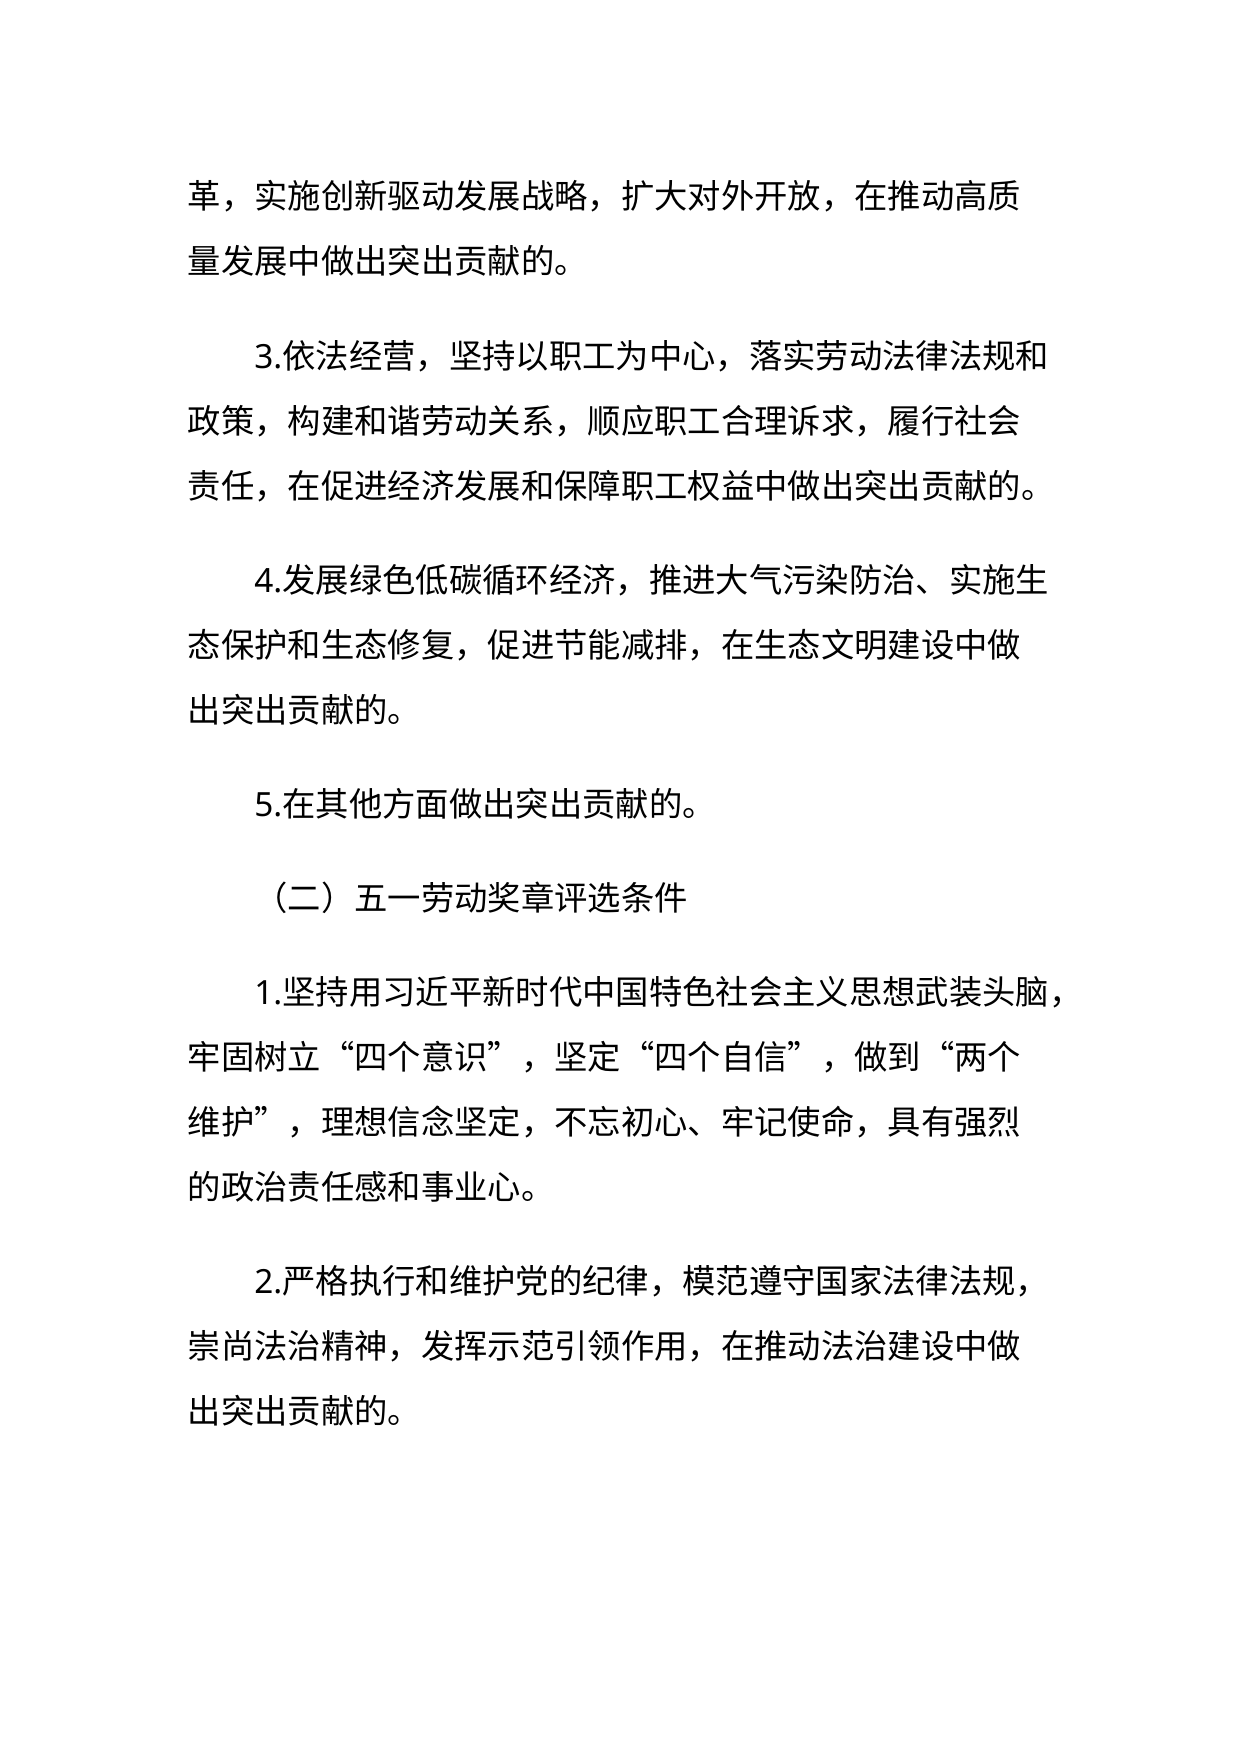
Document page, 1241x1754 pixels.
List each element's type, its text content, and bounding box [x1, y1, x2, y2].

text （二）五一劳动奖章评选条件 [187, 864, 1053, 929]
text 4.发展绿色低碳循环经济，推进大气污染防治、实施生态保护和生态修复，促进节能减排，在生态文明建设中做出突出贡献的。 [187, 545, 1053, 740]
text 5.在其他方面做出突出贡献的。 [187, 769, 1053, 834]
text 1.坚持用习近平新时代中国特色社会主义思想武装头脑，牢固树立“四个意识”，坚定“四个自信”，做到“两个维护”，理想信念坚定，不忘初心、牢记使命，具有强烈的政治责任感和事业心。 [187, 958, 1053, 1218]
text 2.严格执行和维护党的纪律，模范遵守国家法律法规，崇尚法治精神，发挥示范引领作用，在推动法治建设中做出突出贡献的。 [187, 1247, 1053, 1442]
text 3.依法经营，坚持以职工为中心，落实劳动法律法规和政策，构建和谐劳动关系，顺应职工合理诉求，履行社会责任，在促进经济发展和保障职工权益中做出突出贡献的。 [187, 321, 1053, 516]
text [187, 162, 1053, 292]
